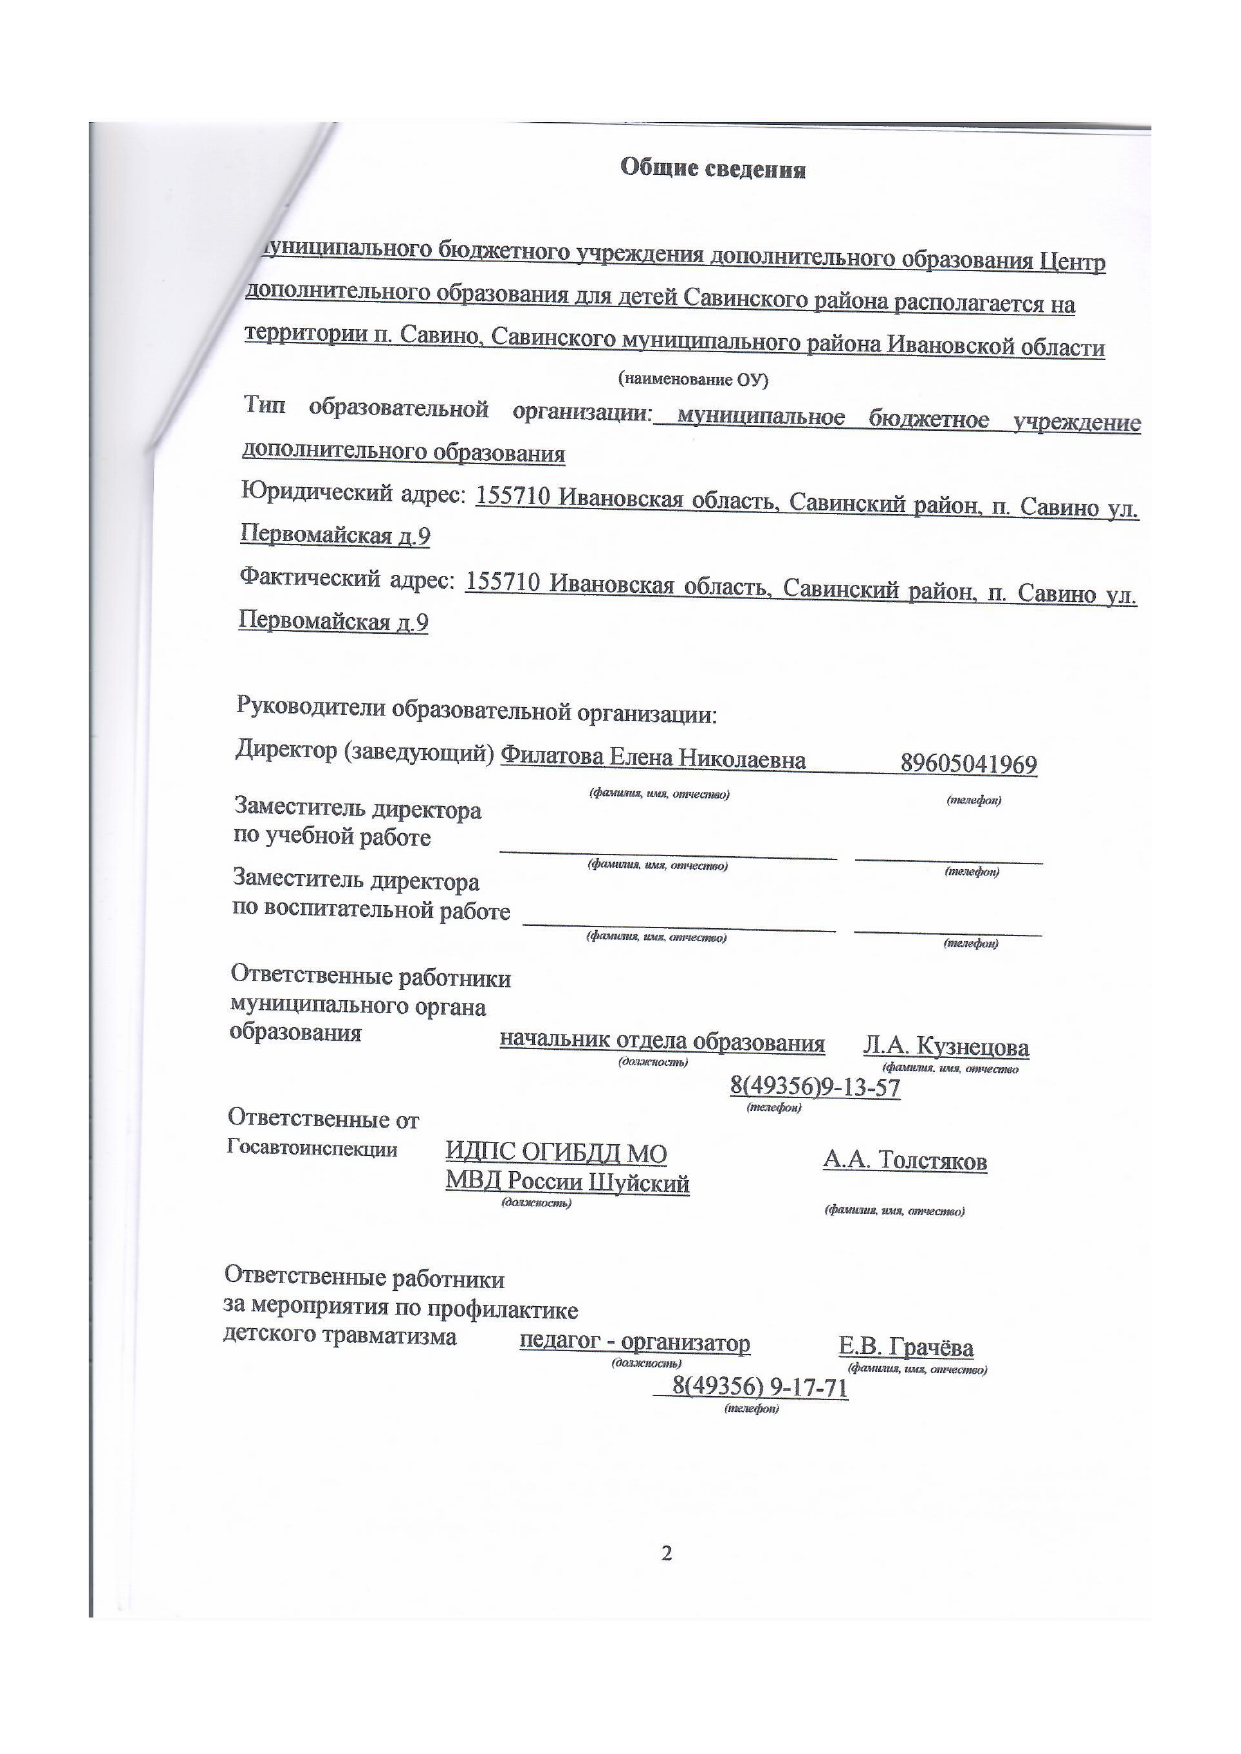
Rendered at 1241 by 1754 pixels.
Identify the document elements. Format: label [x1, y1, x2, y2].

picture [88, 118, 1152, 1621]
